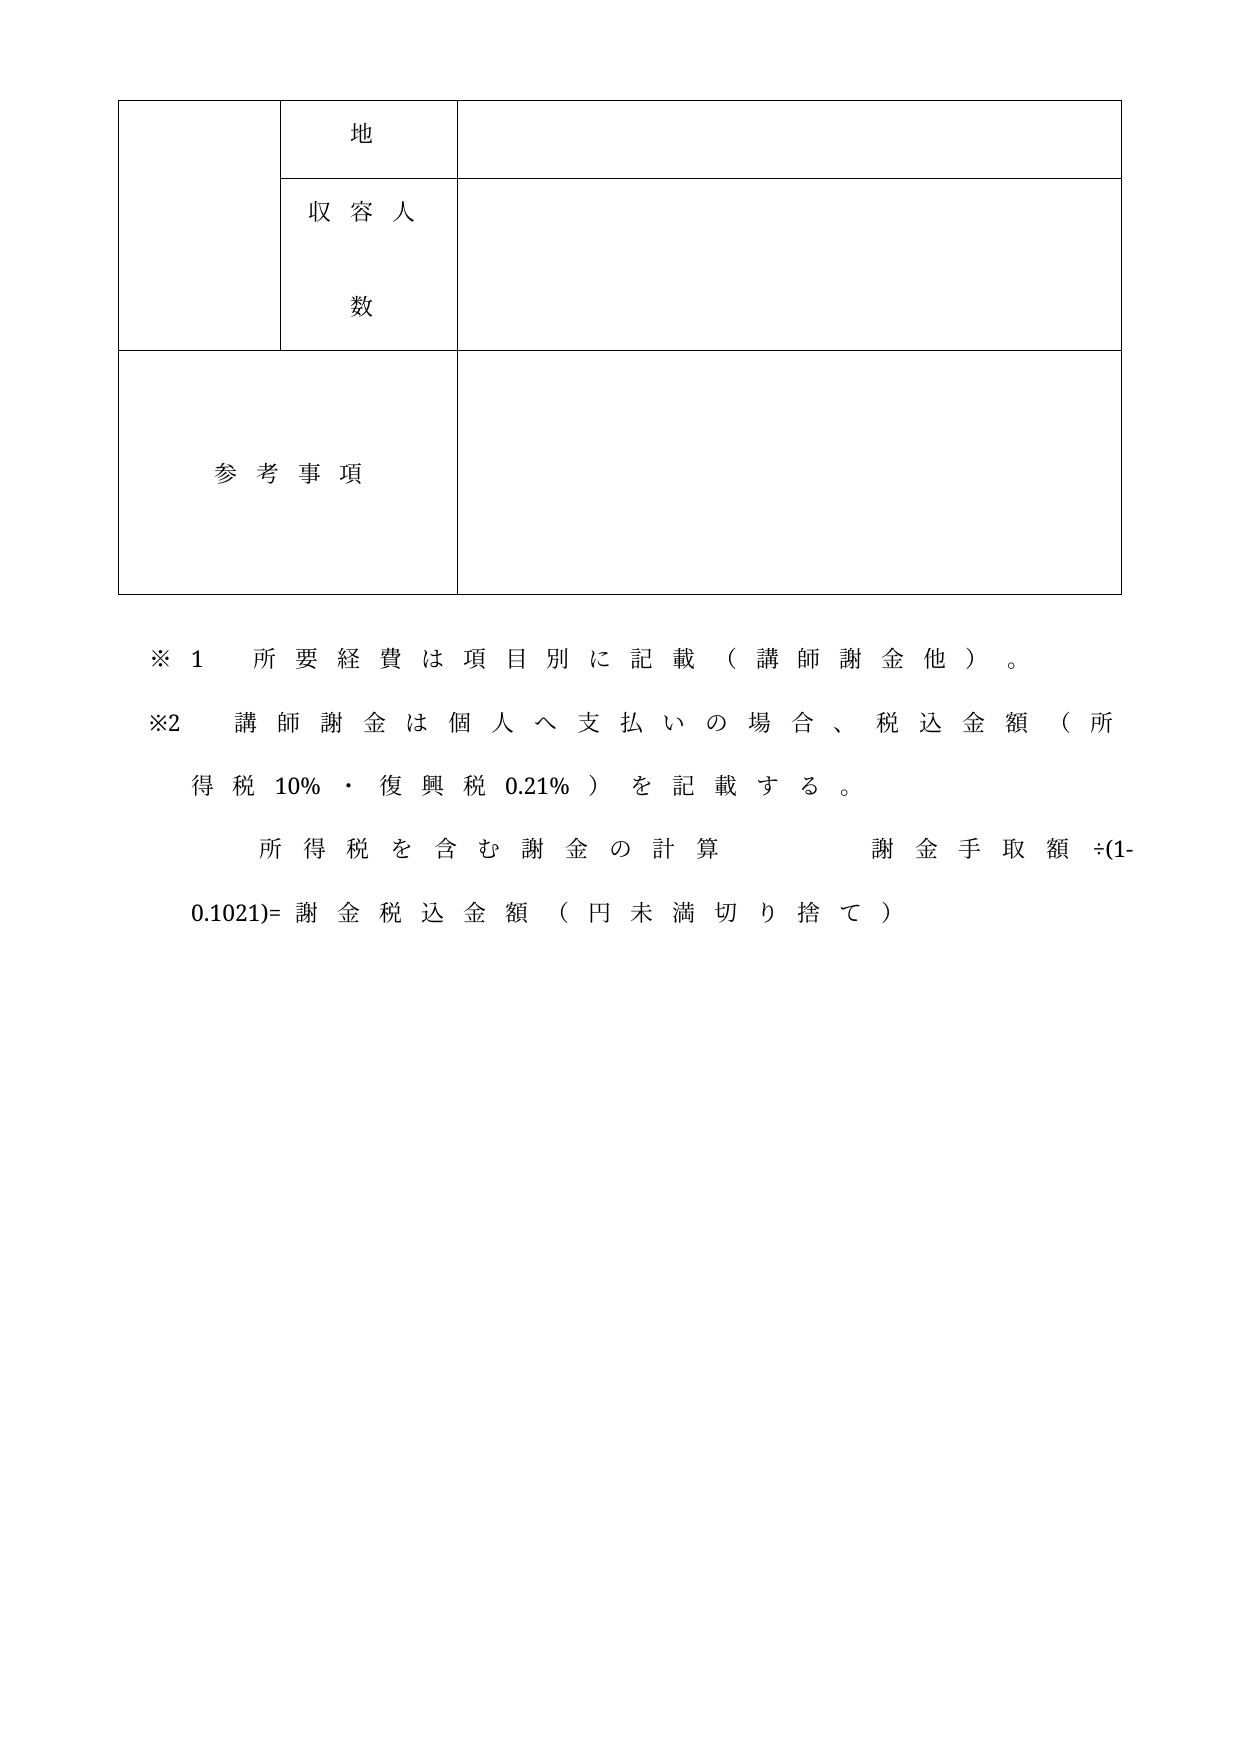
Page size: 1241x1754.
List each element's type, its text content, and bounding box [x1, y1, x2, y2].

table_cell 所 在 地 [281, 101, 457, 178]
table_cell [458, 179, 1121, 350]
table_cell [458, 101, 1121, 178]
text ※1 所要経費は項目別に記載（講師謝金他）。 [107, 626, 1133, 690]
text 所得税を含む謝金の計算 謝金手取額÷(1-0.1021)=謝金税込金額（円未満切り捨て） [128, 816, 1133, 943]
table_cell [458, 351, 1121, 594]
text ※2 講師謝金は個人へ支払いの場合、税込金額（所得税10%・復興税0.21%）を記載する。 [128, 690, 1133, 816]
table_cell 参考事項 [119, 351, 457, 594]
table_cell 収容人数 [281, 179, 457, 350]
